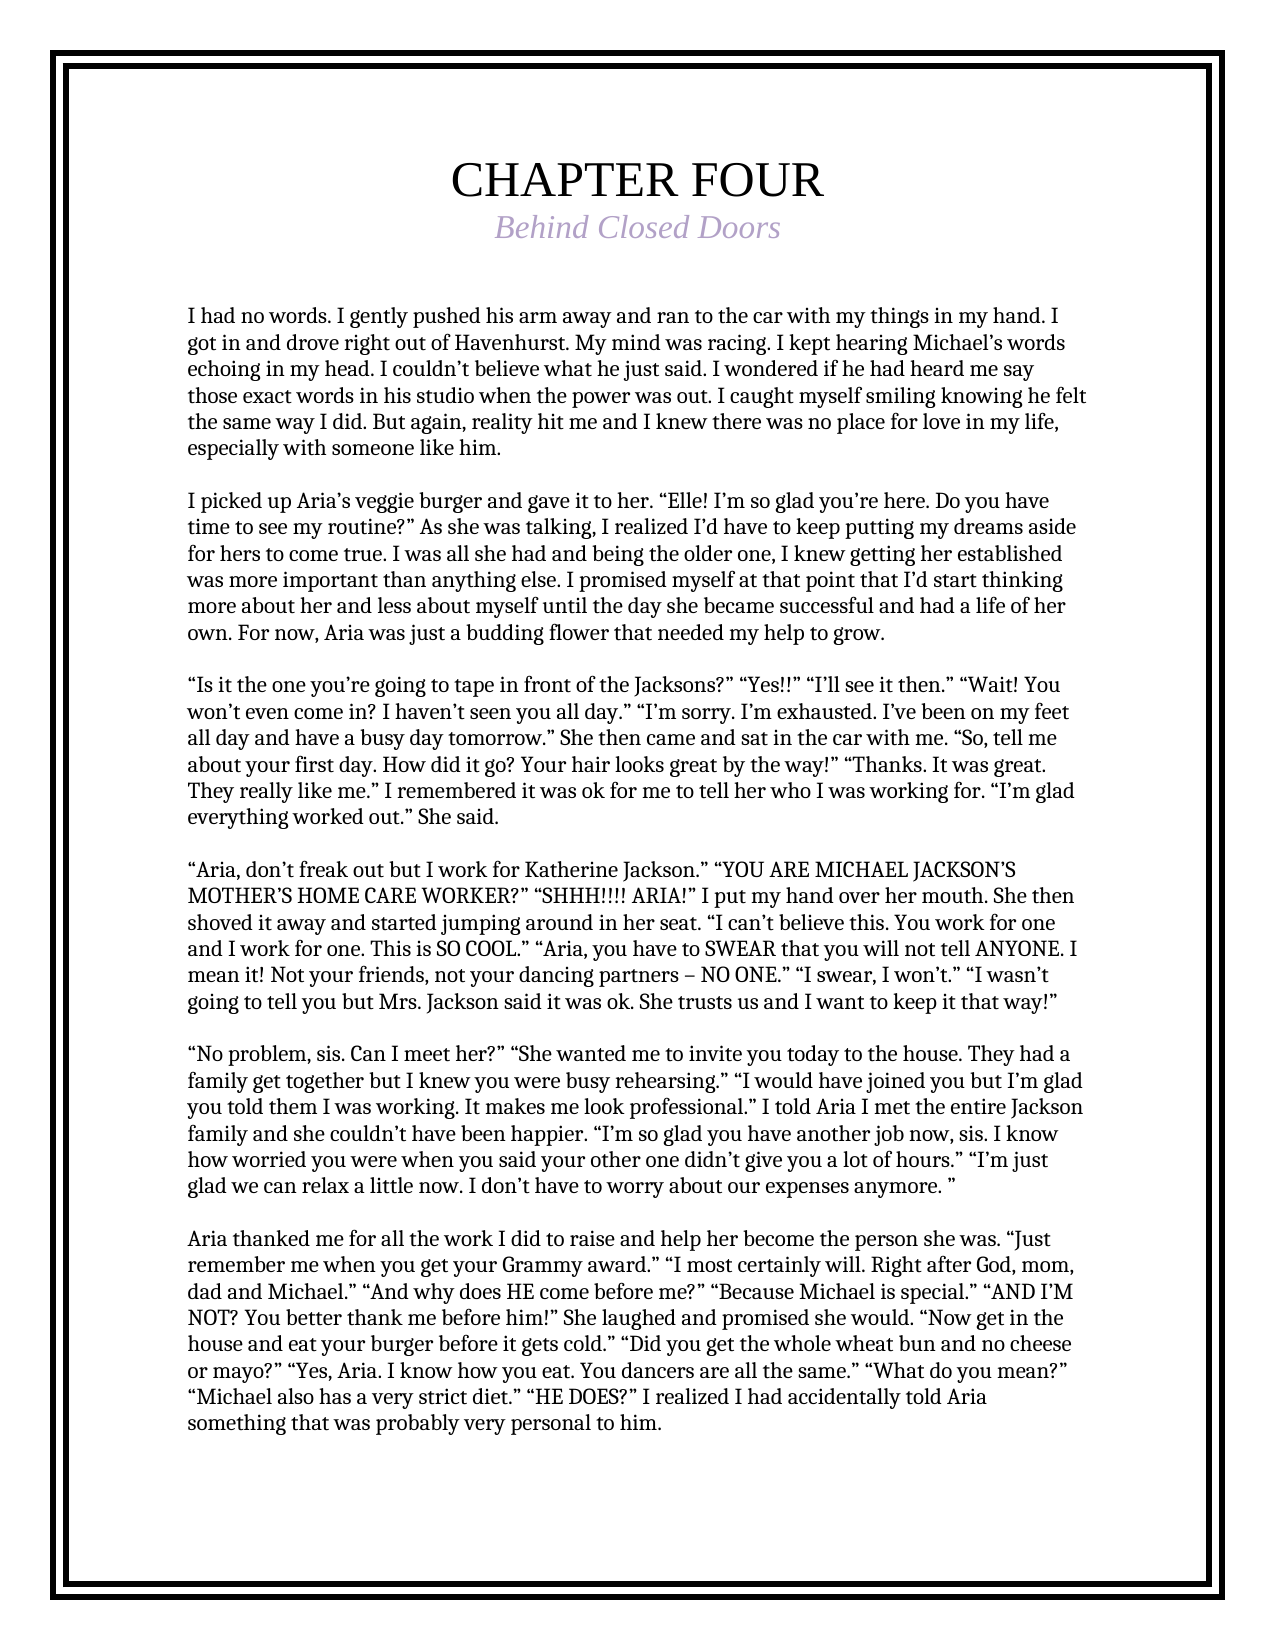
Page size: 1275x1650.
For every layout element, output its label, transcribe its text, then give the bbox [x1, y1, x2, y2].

text “Is it the one you’re going to tape in front of the Jacksons?” “Yes!!” “I’ll see it then.” “Wait! You won’t even come in? I haven’t seen you all day.” “I’m sorry. I’m exhausted. I’ve been on my feet all day and have a busy day tomorrow.” She then came and sat in the car with me. “So, tell me about your first day. How did it go? Your hair looks great by the way!” “Thanks. It was great. They really like me.” I remembered it was ok for me to tell her who I was working for. “I’m glad everything worked out.” She said. [187, 672, 1087, 830]
text Aria thanked me for all the work I did to raise and help her become the person she was. “Just remember me when you get your Grammy award.” “I most certainly will. Right after God, mom, dad and Michael.” “And why does HE come before me?” “Because Michael is special.” “AND I’M NOT? You better thank me before him!” She laughed and promised she would. “Now get in the house and eat your burger before it gets cold.” “Did you get the whole wheat bun and no cheese or mayo?” “Yes, Aria. I know how you eat. You dancers are all the same.” “What do you mean?” “Michael also has a very strict diet.” “HE DOES?” I realized I had accidentally told Aria something that was probably very personal to him. [187, 1226, 1087, 1437]
text I had no words. I gently pushed his arm away and ran to the car with my things in my hand. I got in and drove right out of Havenhurst. My mind was racing. I kept hearing Michael’s words echoing in my head. I couldn’t believe what he just said. I wondered if he had heard me say those exact words in his studio when the power was out. I caught myself smiling knowing he felt the same way I did. But again, reality hit me and I knew there was no place for love in my life, especially with someone like him. [187, 303, 1087, 461]
text “Aria, don’t freak out but I work for Katherine Jackson.” “YOU ARE MICHAEL JACKSON’S MOTHER’S HOME CARE WORKER?” “SHHH!!!! ARIA!” I put my hand over her mouth. She then shoved it away and started jumping around in her seat. “I can’t believe this. You work for one and I work for one. This is SO COOL.” “Aria, you have to SWEAR that you will not tell ANYONE. I mean it! Not your friends, not your dancing partners – NO ONE.” “I swear, I won’t.” “I wasn’t going to tell you but Mrs. Jackson said it was ok. She trusts us and I want to keep it that way!” [187, 857, 1087, 1015]
text Behind Closed Doors [187, 207, 1087, 246]
text CHAPTER FOUR [187, 150, 1087, 207]
text “No problem, sis. Can I meet her?” “She wanted me to invite you today to the house. They had a family get together but I knew you were busy rehearsing.” “I would have joined you but I’m glad you told them I was working. It makes me look professional.” I told Aria I met the entire Jackson family and she couldn’t have been happier. “I’m so glad you have another job now, sis. I know how worried you were when you said your other one didn’t give you a lot of hours.” “I’m just glad we can relax a little now. I don’t have to worry about our expenses anymore. ” [187, 1041, 1087, 1199]
text I picked up Aria’s veggie burger and gave it to her. “Elle! I’m so glad you’re here. Do you have time to see my routine?” As she was talking, I realized I’d have to keep putting my dreams aside for hers to come true. I was all she had and being the older one, I knew getting her established was more important than anything else. I promised myself at that point that I’d start thinking more about her and less about myself until the day she became successful and had a life of her own. For now, Aria was just a budding flower that needed my help to grow. [187, 488, 1087, 646]
